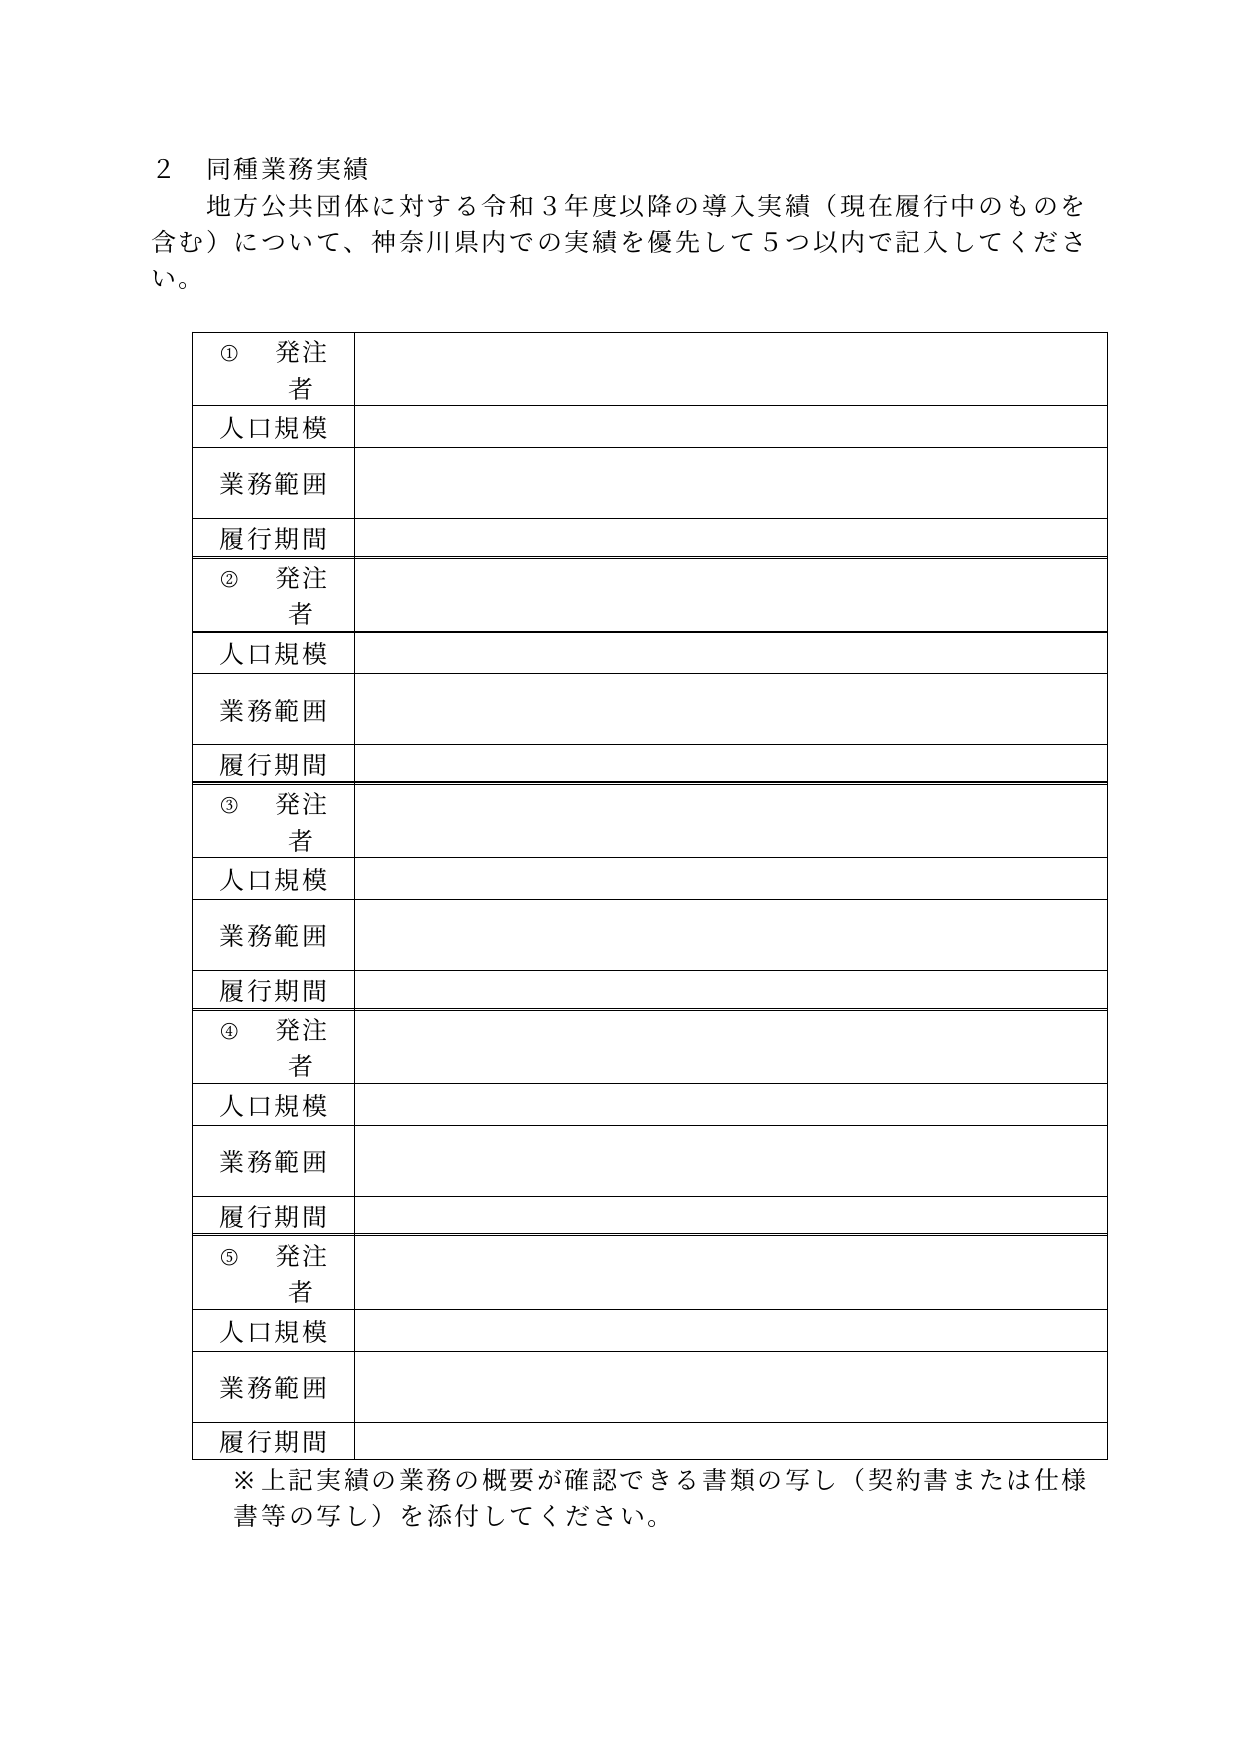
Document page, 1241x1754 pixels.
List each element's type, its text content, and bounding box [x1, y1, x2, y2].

table_cell 履行期間 [193, 971, 354, 1007]
table_header 発注者 [193, 333, 354, 405]
table_cell 業務範囲 [193, 1126, 354, 1196]
table_cell 人口規模 [193, 406, 354, 447]
table_cell 業務範囲 [193, 900, 354, 970]
table_cell [355, 1126, 1107, 1196]
table_cell [355, 1236, 1107, 1309]
table_cell 履行期間 [193, 1423, 354, 1459]
table_cell [355, 633, 1107, 673]
text ※上記実績の業務の概要が確認できる書類の写し（契約書または仕様書等の写し）を添付してください。 [206, 1460, 1089, 1533]
table_cell [355, 1310, 1107, 1351]
table_cell [355, 785, 1107, 857]
table_header [355, 333, 1107, 405]
table_cell 発注者 [193, 1011, 354, 1083]
table_cell [355, 1084, 1107, 1125]
table_cell 業務範囲 [193, 448, 354, 518]
table_cell [355, 674, 1107, 744]
table_cell 人口規模 [193, 633, 354, 673]
table_cell 発注者 [193, 1236, 354, 1309]
table_cell 人口規模 [193, 1310, 354, 1351]
table_cell [355, 900, 1107, 970]
table_cell [355, 1011, 1107, 1083]
table_cell [355, 971, 1107, 1007]
table_cell [355, 519, 1107, 556]
table_cell [355, 1197, 1107, 1233]
table_cell [355, 745, 1107, 781]
table_cell 発注者 [193, 559, 354, 631]
table_cell 発注者 [193, 785, 354, 857]
table_cell 業務範囲 [193, 674, 354, 744]
table_cell [355, 1423, 1107, 1459]
table_cell 履行期間 [193, 745, 354, 781]
table_cell [355, 559, 1107, 631]
text ２ 同種業務実績 [151, 150, 1089, 186]
table_cell [355, 406, 1107, 447]
table_cell [355, 858, 1107, 899]
table_cell 履行期間 [193, 519, 354, 556]
table_cell [355, 448, 1107, 518]
text 地方公共団体に対する令和３年度以降の導入実績（現在履行中のものを含む）について、神奈川県内での実績を優先して５つ以内で記入してください。 [151, 186, 1089, 295]
table_cell 人口規模 [193, 1084, 354, 1125]
table_cell 人口規模 [193, 858, 354, 899]
table_cell 業務範囲 [193, 1352, 354, 1422]
table_cell 履行期間 [193, 1197, 354, 1233]
table_cell [355, 1352, 1107, 1422]
